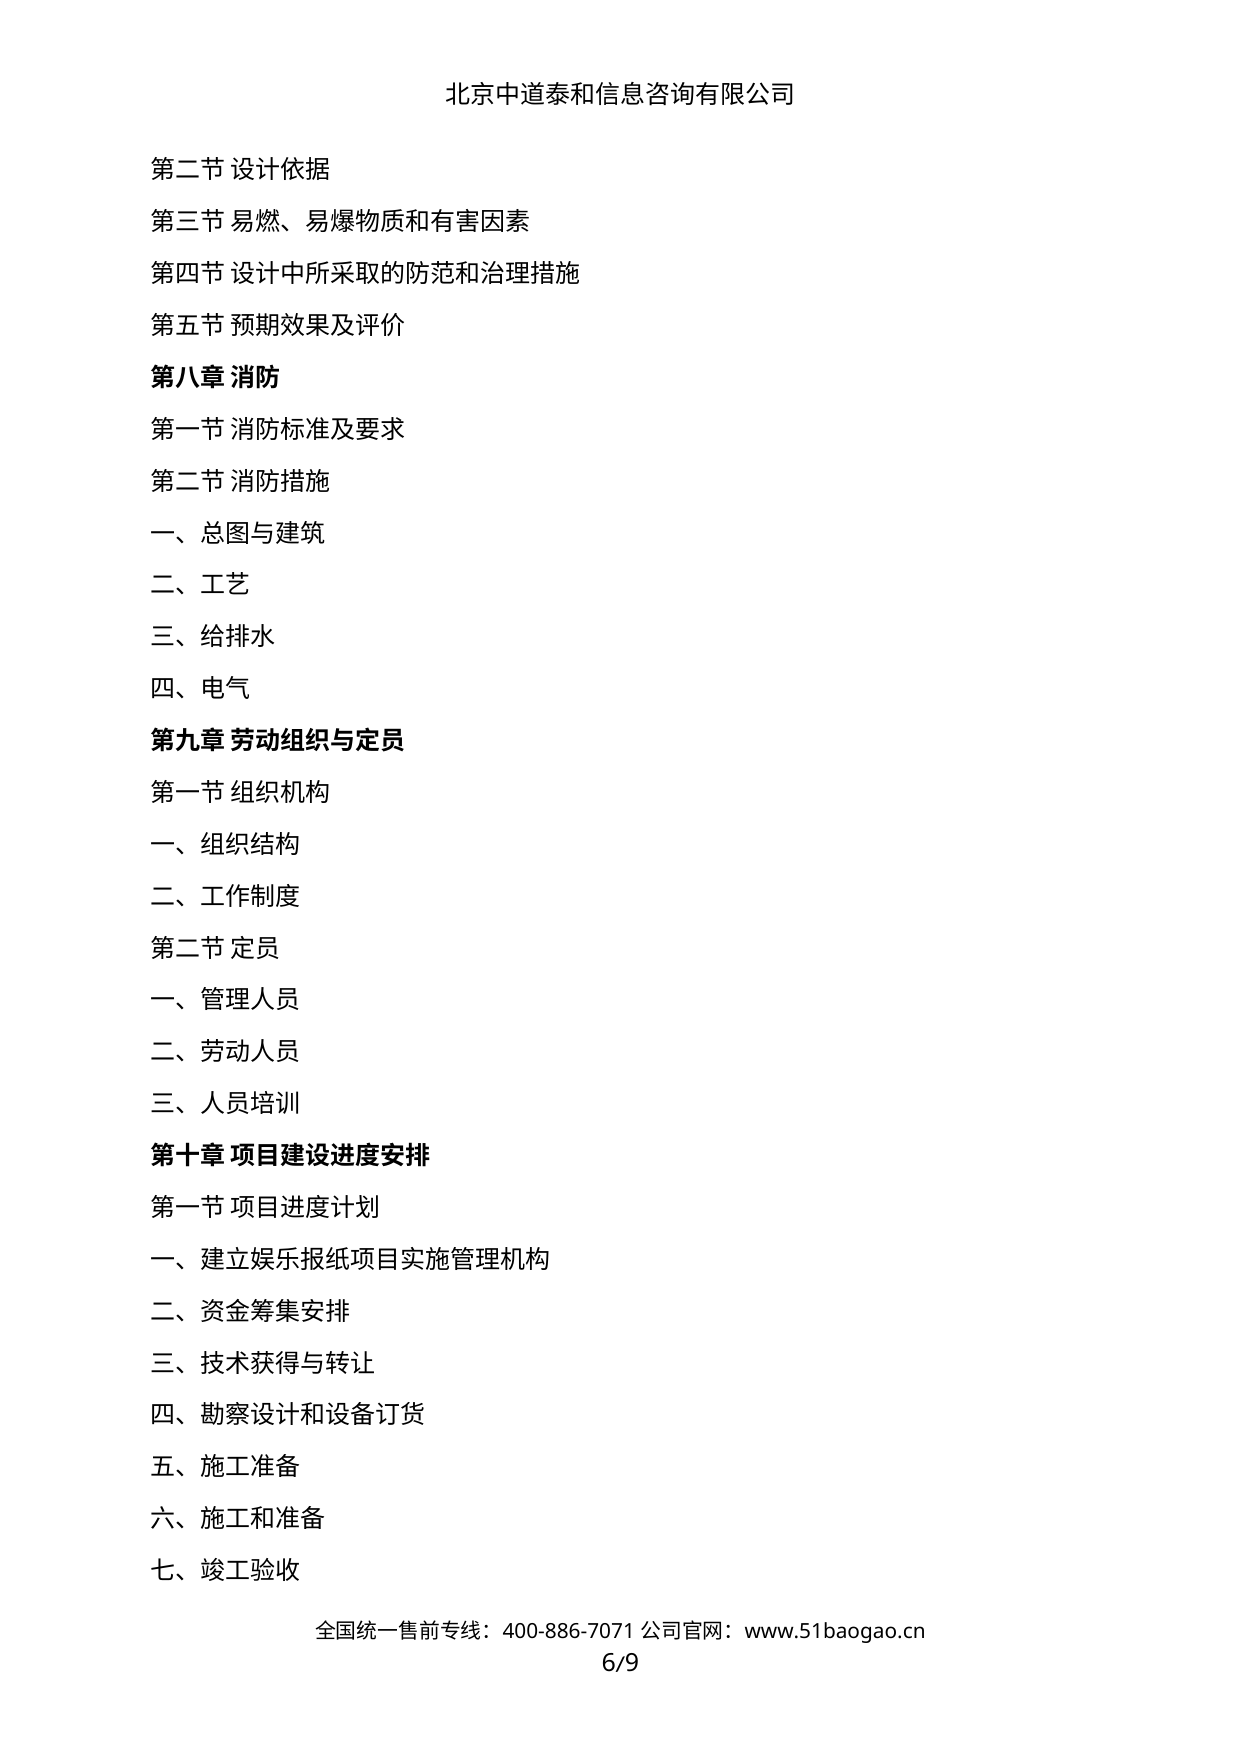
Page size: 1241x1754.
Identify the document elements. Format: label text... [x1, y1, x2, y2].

text 第三节 易燃、易爆物质和有害因素 [150, 202, 1090, 238]
text 三、给排水 [150, 617, 1090, 653]
text 二、劳动人员 [150, 1032, 1090, 1068]
text 第二节 消防措施 [150, 461, 1090, 497]
text 第二节 定员 [150, 928, 1090, 964]
text 四、勘察设计和设备订货 [150, 1395, 1090, 1431]
text 第二节 设计依据 [150, 150, 1090, 186]
text 二、工艺 [150, 565, 1090, 601]
text 三、人员培训 [150, 1084, 1090, 1120]
text 一、总图与建筑 [150, 513, 1090, 549]
text 第一节 项目进度计划 [150, 1187, 1090, 1224]
text 第一节 消防标准及要求 [150, 409, 1090, 446]
text 第八章 消防 [150, 357, 1090, 394]
text 一、建立娱乐报纸项目实施管理机构 [150, 1239, 1090, 1276]
text 二、资金筹集安排 [150, 1291, 1090, 1327]
text 第五节 预期效果及评价 [150, 306, 1090, 342]
text 第十章 项目建设进度安排 [150, 1136, 1090, 1172]
text 一、组织结构 [150, 824, 1090, 861]
text 六、施工和准备 [150, 1499, 1090, 1535]
text 四、电气 [150, 669, 1090, 705]
text 七、竣工验收 [150, 1551, 1090, 1587]
text 五、施工准备 [150, 1447, 1090, 1483]
text 第四节 设计中所采取的防范和治理措施 [150, 254, 1090, 290]
text 二、工作制度 [150, 876, 1090, 912]
text 第九章 劳动组织与定员 [150, 721, 1090, 757]
text 三、技术获得与转让 [150, 1343, 1090, 1379]
text 第一节 组织机构 [150, 772, 1090, 809]
text 一、管理人员 [150, 980, 1090, 1016]
